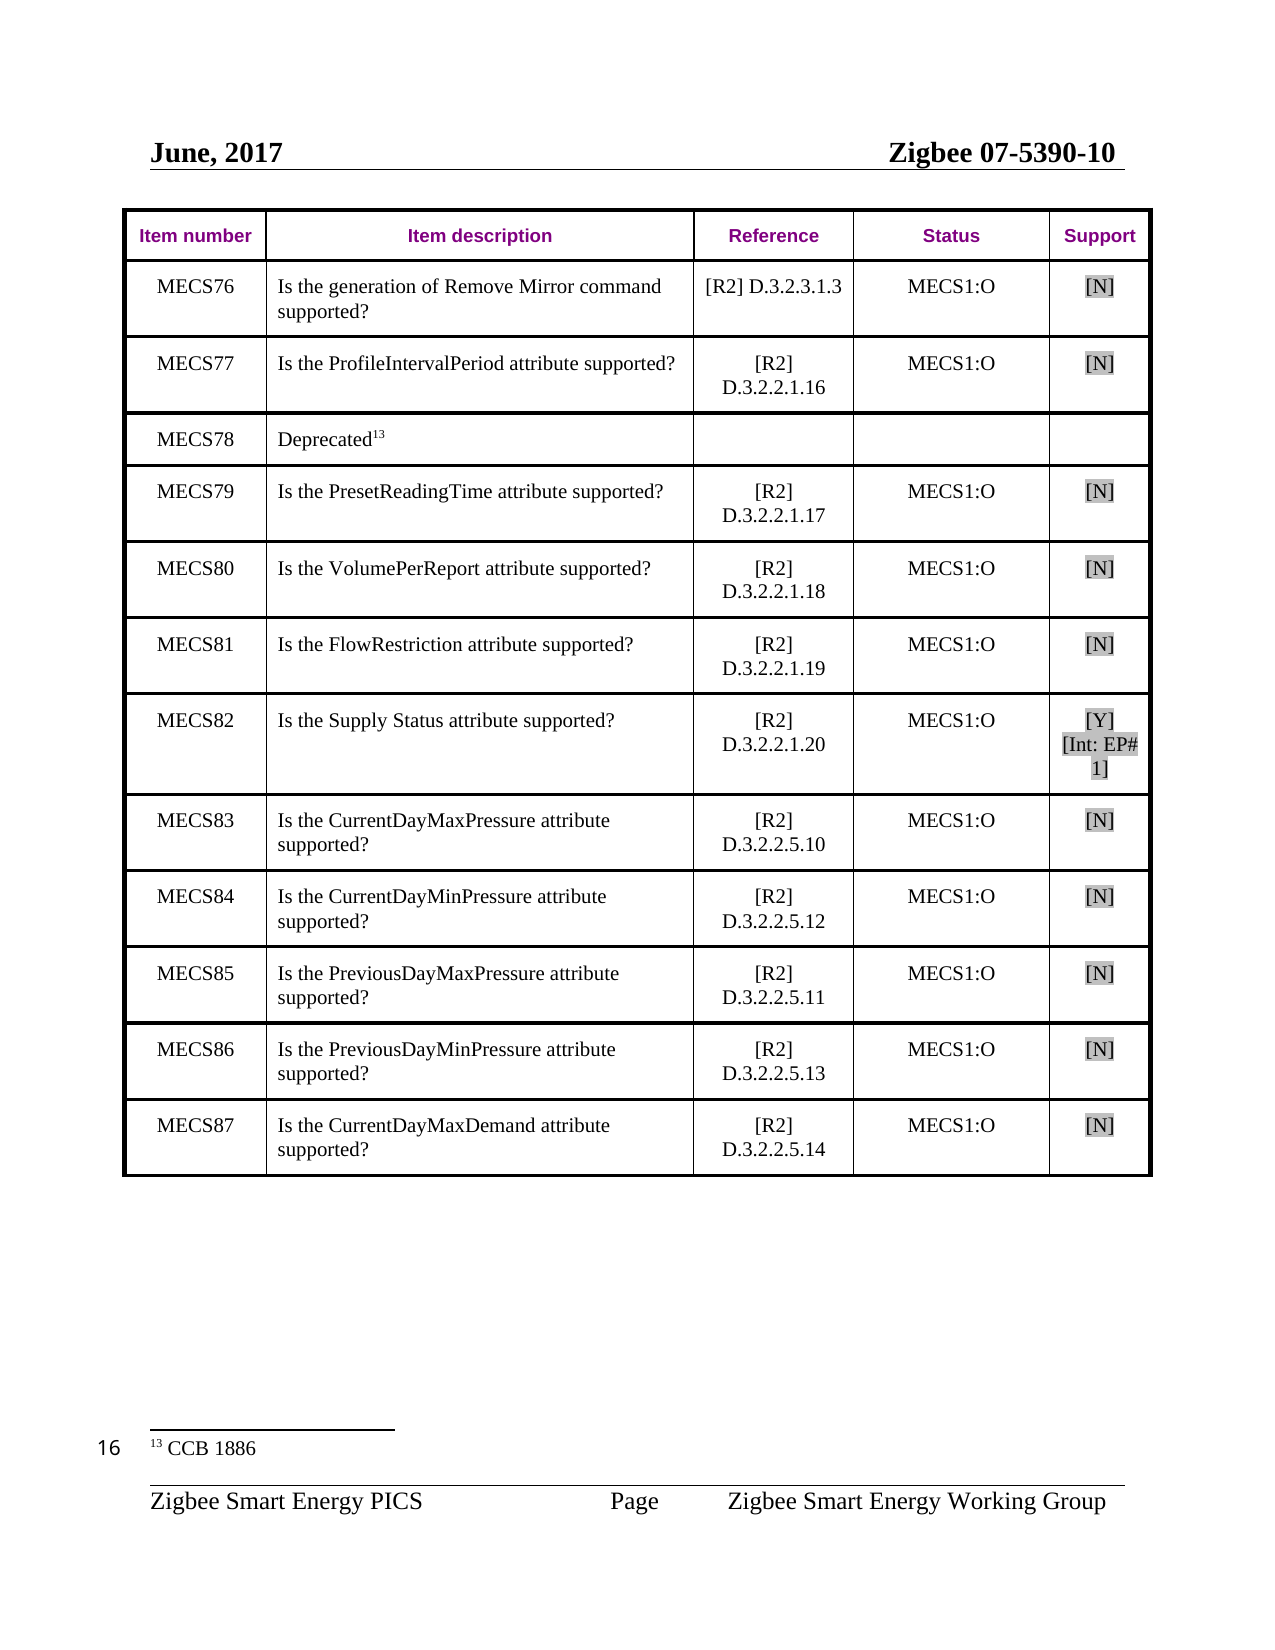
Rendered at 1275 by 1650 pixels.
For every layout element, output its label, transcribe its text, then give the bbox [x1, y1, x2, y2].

table_cell [R2] D.3.2.2.5.10 [694, 796, 853, 869]
table_cell MECS79 [127, 467, 266, 540]
table_cell Is the CurrentDayMaxPressure attribute supported? [267, 796, 693, 869]
table_cell [R2] D.3.2.2.5.14 [694, 1101, 853, 1174]
table_cell Is the CurrentDayMinPressure attribute supported? [267, 872, 693, 945]
table_cell Is the PreviousDayMaxPressure attribute supported? [267, 948, 693, 1021]
table_cell [R2] D.3.2.3.1.3 [694, 262, 853, 335]
table_cell [N] [1050, 262, 1148, 335]
table_cell Is the generation of Remove Mirror command supported? [267, 262, 693, 335]
table_cell [1050, 415, 1148, 463]
table_cell [N] [1050, 872, 1148, 945]
table_header Status [854, 212, 1049, 259]
table_cell [694, 415, 853, 463]
table_cell MECS1:O [854, 796, 1049, 869]
table_cell MECS1:O [854, 872, 1049, 945]
table_cell MECS87 [127, 1101, 266, 1174]
table_cell Is the FlowRestriction attribute supported? [267, 619, 693, 692]
table_cell [N] [1050, 467, 1148, 540]
table_cell [R2] D.3.2.2.1.19 [694, 619, 853, 692]
table_cell MECS76 [127, 262, 266, 335]
table_cell [R2] D.3.2.2.5.12 [694, 872, 853, 945]
table_header Support [1050, 212, 1148, 259]
table_cell MECS1:O [854, 467, 1049, 540]
table_cell Is the PreviousDayMinPressure attribute supported? [267, 1025, 693, 1098]
table_cell Is the VolumePerReport attribute supported? [267, 543, 693, 616]
table_cell [N] [1050, 796, 1148, 869]
table_cell MECS78 [127, 415, 266, 463]
table_cell MECS1:O [854, 948, 1049, 1021]
table_cell MECS1:O [854, 619, 1049, 692]
table_cell MECS80 [127, 543, 266, 616]
table_cell MECS1:O [854, 1025, 1049, 1098]
table_cell [N] [1050, 948, 1148, 1021]
table_cell Is the CurrentDayMaxDemand attribute supported? [267, 1101, 693, 1174]
table_cell [R2] D.3.2.2.5.11 [694, 948, 853, 1021]
table_cell Is the Supply Status attribute supported? [267, 695, 693, 793]
table_cell Is the ProfileIntervalPeriod attribute supported? [267, 338, 693, 411]
table_cell Deprecated [267, 415, 693, 463]
table_header Item number [127, 212, 265, 259]
table_cell [854, 415, 1049, 463]
table_cell MECS1:O [854, 338, 1049, 411]
table_cell MECS1:O [854, 262, 1049, 335]
table_cell [N] [1050, 1025, 1148, 1098]
table_cell [R2] D.3.2.2.5.13 [694, 1025, 853, 1098]
table_cell MECS77 [127, 338, 266, 411]
table_cell [R2] D.3.2.2.1.18 [694, 543, 853, 616]
table_header Reference [695, 212, 853, 259]
table_cell MECS1:O [854, 543, 1049, 616]
table_cell [N] [1050, 619, 1148, 692]
table_cell MECS83 [127, 796, 266, 869]
table_cell MECS82 [127, 695, 266, 793]
table_cell [N] [1050, 338, 1148, 411]
table_cell [R2] D.3.2.2.1.16 [694, 338, 853, 411]
table_cell MECS81 [127, 619, 266, 692]
table_cell MECS84 [127, 872, 266, 945]
table_header Item description [267, 212, 693, 259]
table_cell [R2] D.3.2.2.1.20 [694, 695, 853, 793]
table_cell MECS1:O [854, 1101, 1049, 1174]
table_cell [N] [1050, 543, 1148, 616]
table_cell MECS85 [127, 948, 266, 1021]
table_cell MECS86 [127, 1025, 266, 1098]
table_cell [N] [1050, 1101, 1148, 1174]
table_cell MECS1:O [854, 695, 1049, 793]
table_cell Is the PresetReadingTime attribute supported? [267, 467, 693, 540]
table_cell [Y] [Int: EP# 1] [1050, 695, 1148, 793]
table_cell [R2] D.3.2.2.1.17 [694, 467, 853, 540]
